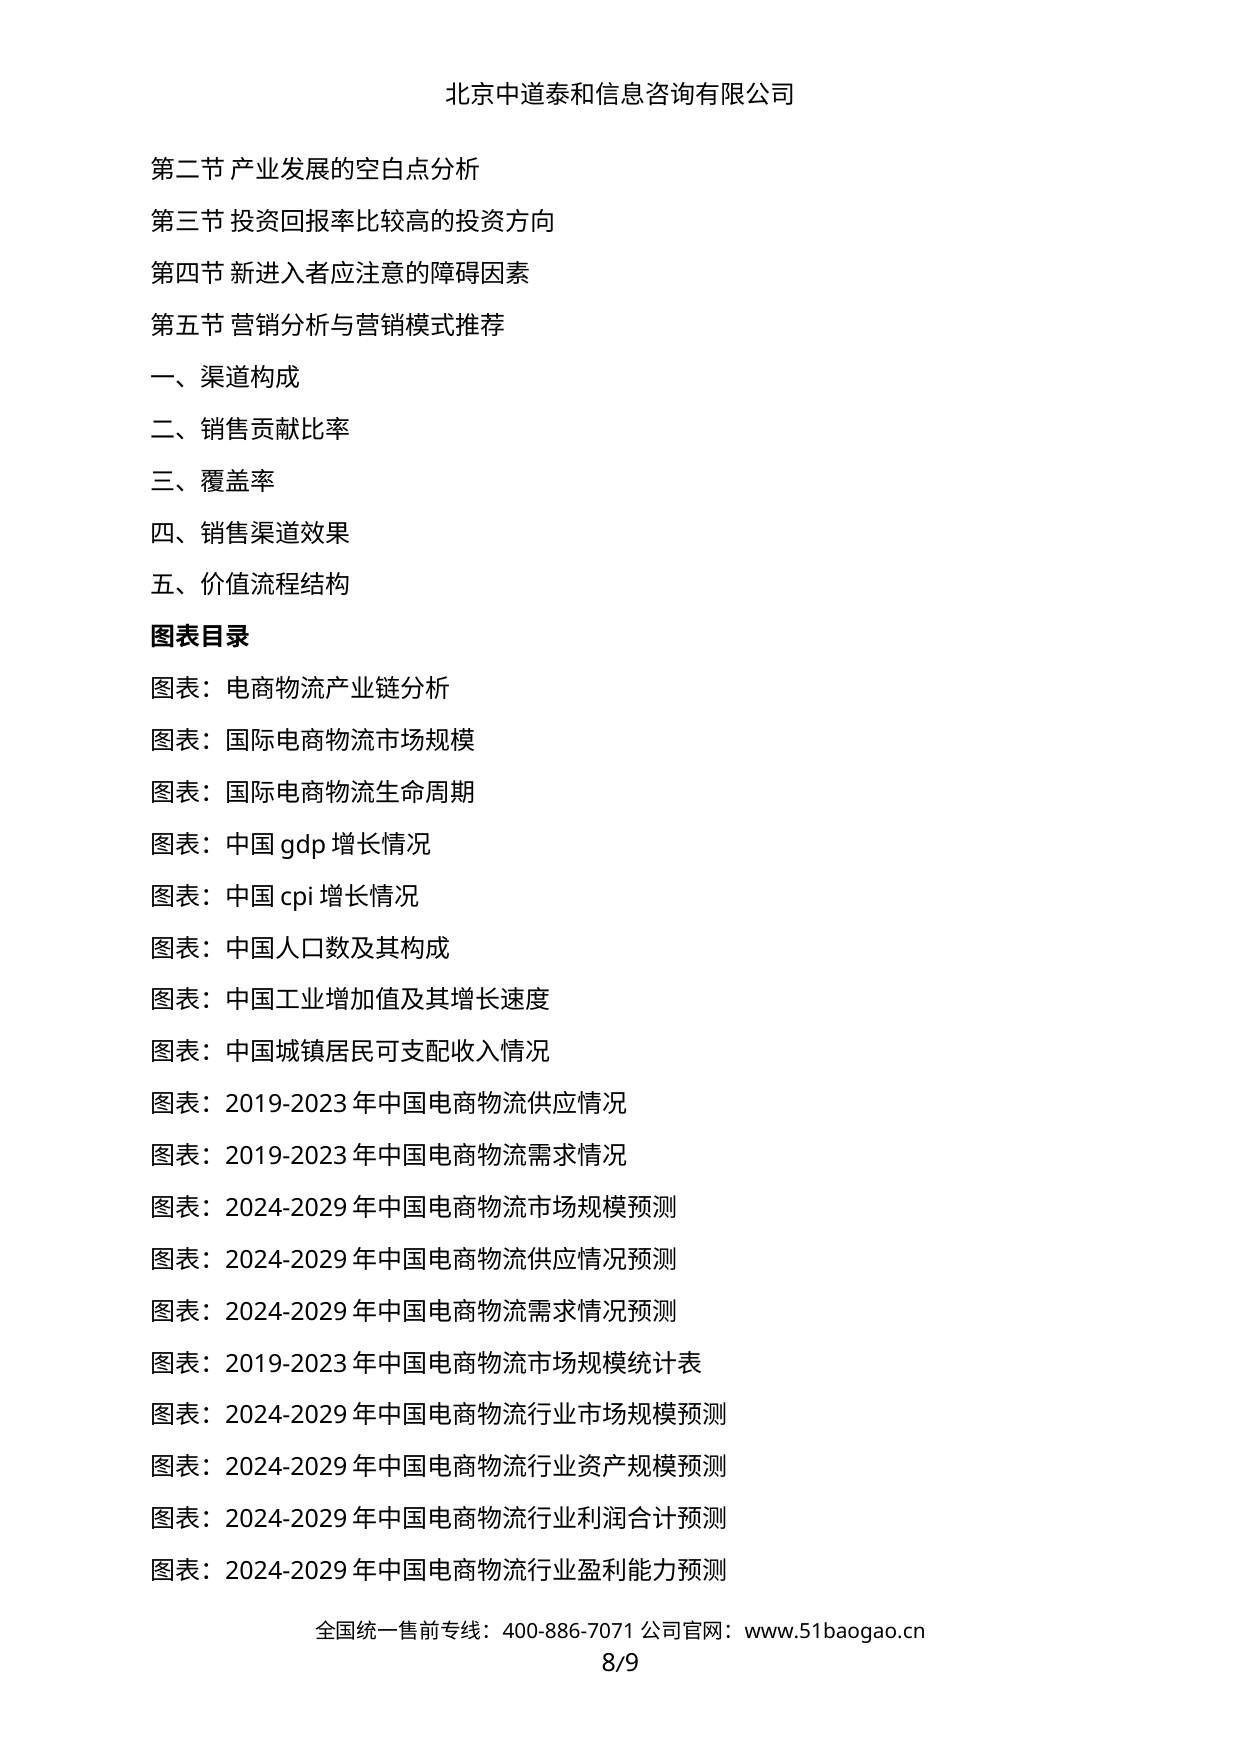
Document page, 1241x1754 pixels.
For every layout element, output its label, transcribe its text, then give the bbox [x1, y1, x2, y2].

text 四、销售渠道效果 [150, 513, 1090, 549]
text 图表：中国gdp增长情况 [150, 824, 1090, 861]
text 图表：2019-2023年中国电商物流供应情况 [150, 1084, 1090, 1120]
text 图表：2024-2029年中国电商物流行业市场规模预测 [150, 1395, 1090, 1431]
text 图表：2019-2023年中国电商物流需求情况 [150, 1136, 1090, 1172]
text 图表：电商物流产业链分析 [150, 669, 1090, 705]
text 第三节 投资回报率比较高的投资方向 [150, 202, 1090, 238]
text 图表：中国cpi增长情况 [150, 876, 1090, 912]
text 图表：中国人口数及其构成 [150, 928, 1090, 964]
text 图表：2024-2029年中国电商物流需求情况预测 [150, 1291, 1090, 1327]
text 图表：2019-2023年中国电商物流市场规模统计表 [150, 1343, 1090, 1379]
text 图表：2024-2029年中国电商物流行业资产规模预测 [150, 1447, 1090, 1483]
text 三、覆盖率 [150, 461, 1090, 497]
text 图表：中国工业增加值及其增长速度 [150, 980, 1090, 1016]
text 图表：2024-2029年中国电商物流市场规模预测 [150, 1187, 1090, 1224]
text 五、价值流程结构 [150, 565, 1090, 601]
text 图表：2024-2029年中国电商物流供应情况预测 [150, 1239, 1090, 1276]
text 图表：中国城镇居民可支配收入情况 [150, 1032, 1090, 1068]
text 第四节 新进入者应注意的障碍因素 [150, 254, 1090, 290]
text 第五节 营销分析与营销模式推荐 [150, 306, 1090, 342]
text 图表：国际电商物流生命周期 [150, 772, 1090, 809]
text 第二节 产业发展的空白点分析 [150, 150, 1090, 186]
text 二、销售贡献比率 [150, 409, 1090, 446]
text 图表目录 [150, 617, 1090, 653]
text 图表：2024-2029年中国电商物流行业利润合计预测 [150, 1499, 1090, 1535]
text 图表：2024-2029年中国电商物流行业盈利能力预测 [150, 1551, 1090, 1587]
text 一、渠道构成 [150, 357, 1090, 394]
text 图表：国际电商物流市场规模 [150, 721, 1090, 757]
